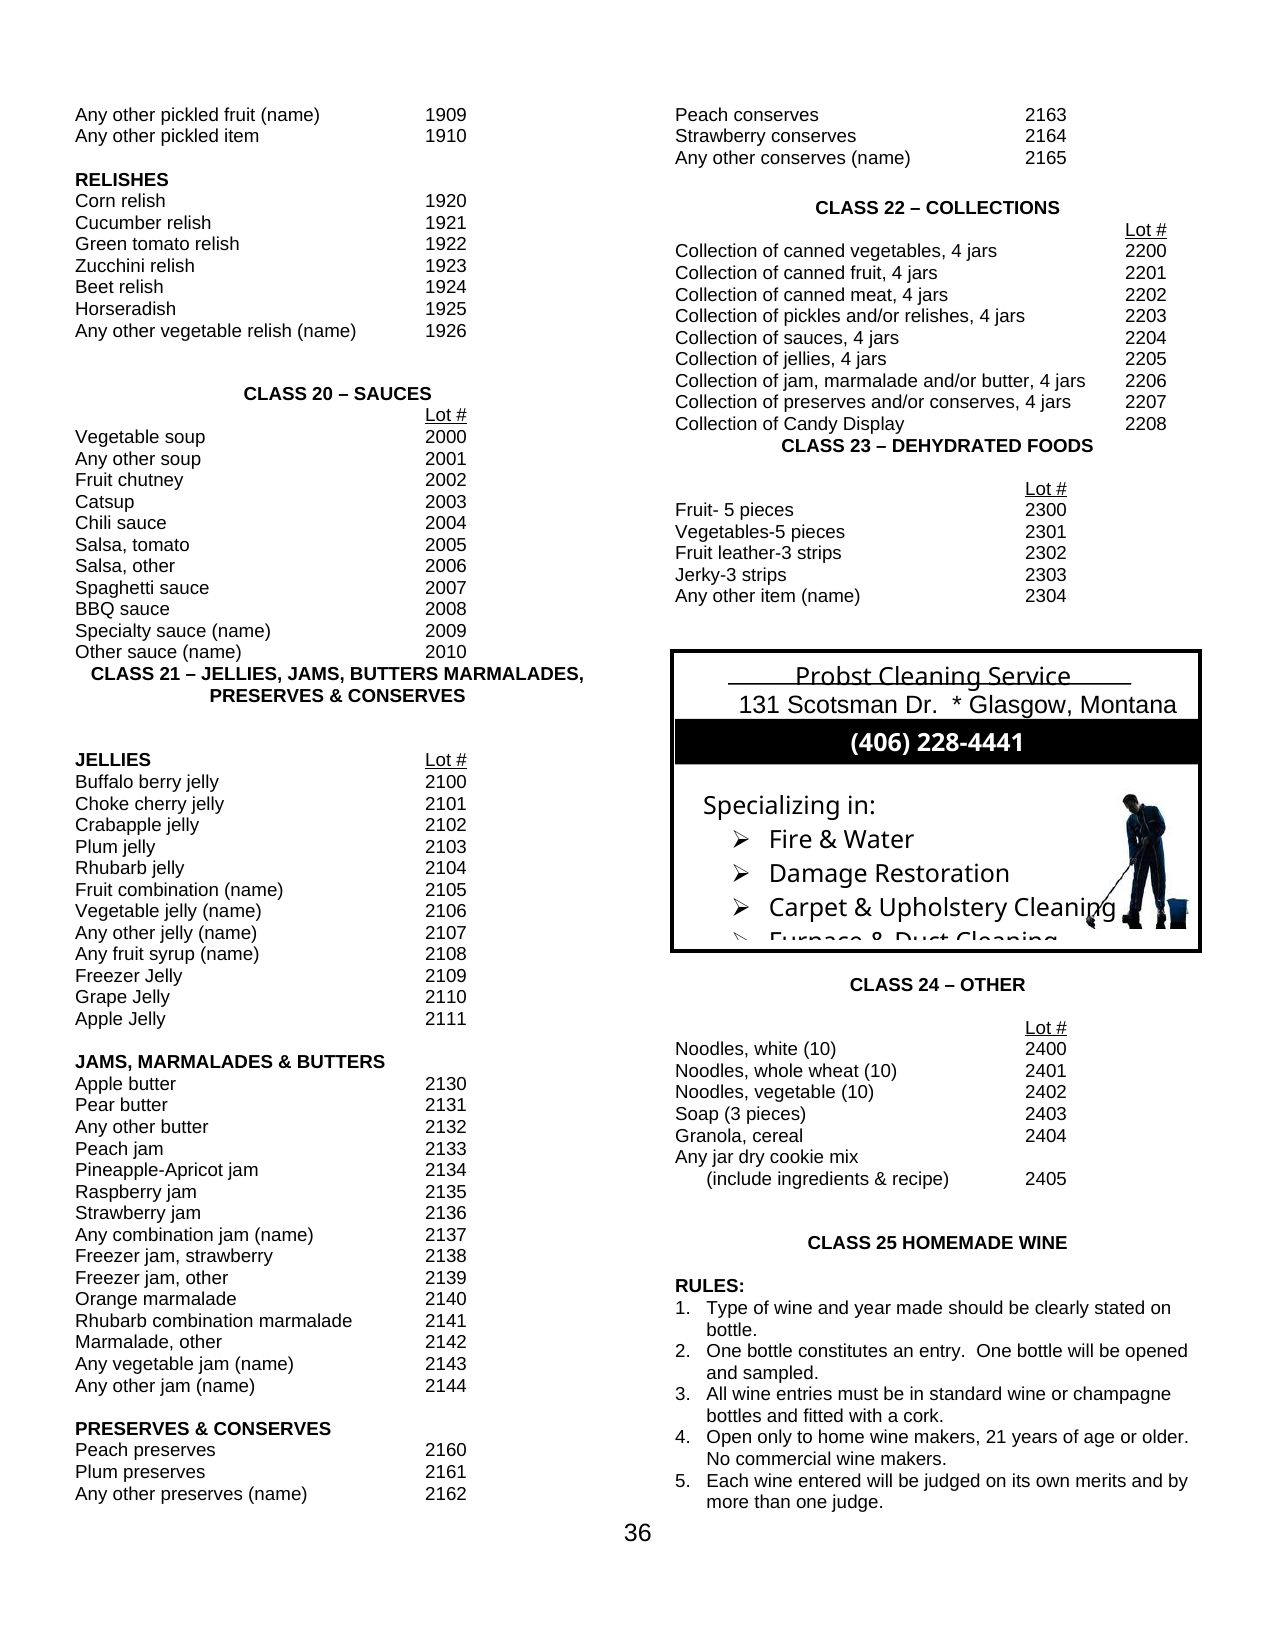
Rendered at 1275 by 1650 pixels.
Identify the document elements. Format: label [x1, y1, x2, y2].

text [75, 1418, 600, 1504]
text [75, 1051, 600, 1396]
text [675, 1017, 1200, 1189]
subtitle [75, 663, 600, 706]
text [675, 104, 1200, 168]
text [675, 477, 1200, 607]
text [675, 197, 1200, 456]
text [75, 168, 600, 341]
picture [1081, 780, 1193, 929]
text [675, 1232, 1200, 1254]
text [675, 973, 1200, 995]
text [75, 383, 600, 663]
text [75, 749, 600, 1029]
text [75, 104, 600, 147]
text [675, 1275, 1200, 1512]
